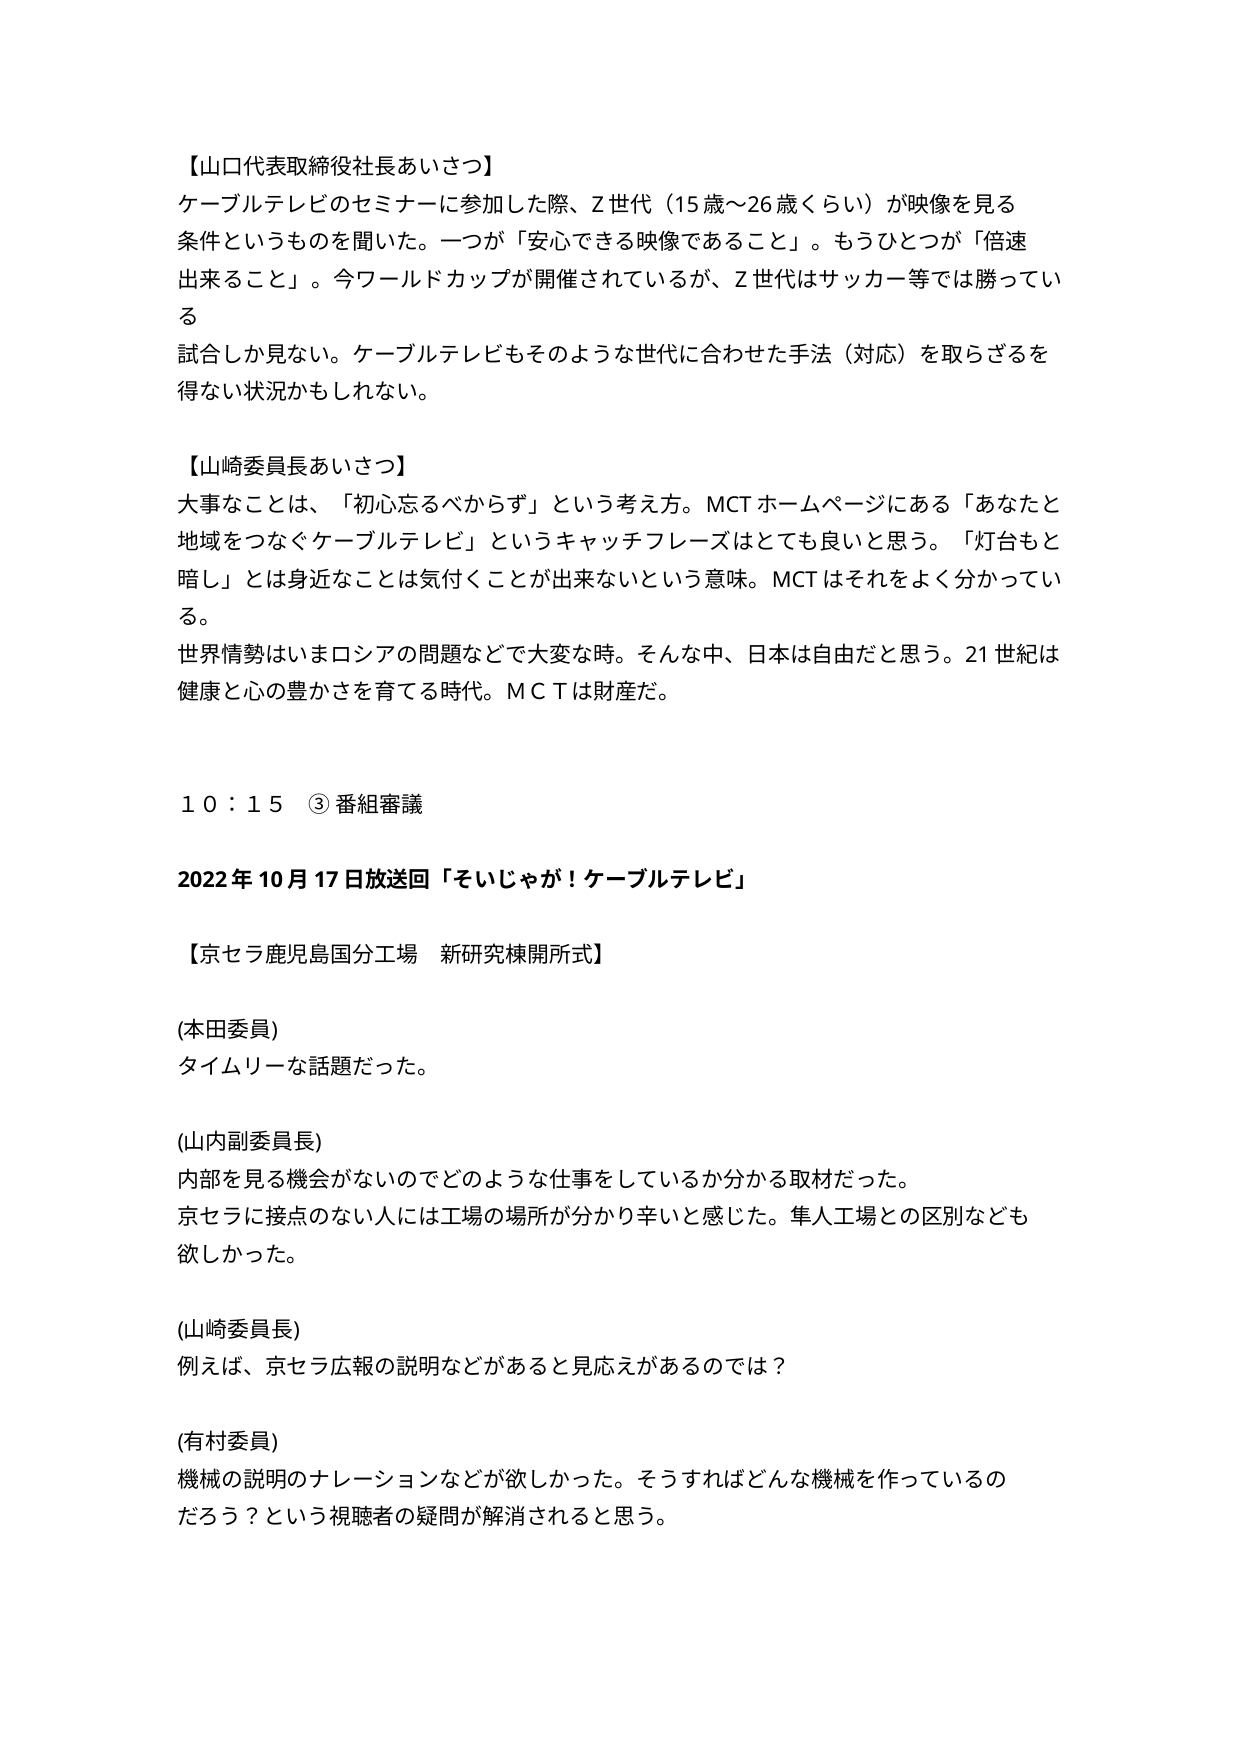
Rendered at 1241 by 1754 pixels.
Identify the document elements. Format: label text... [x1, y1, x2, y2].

text 京セラに接点のない人には工場の場所が分かり辛いと感じた。隼人工場との区別なども [177, 1196, 1063, 1234]
text 機械の説明のナレーションなどが欲しかった。そうすればどんな機械を作っているの [177, 1459, 1063, 1496]
text 得ない状況かもしれない。 [177, 371, 1063, 409]
text １０：１５ ③ 番組審議 [177, 784, 1063, 821]
text (本田委員) [177, 1009, 1063, 1046]
text タイムリーな話題だった。 [177, 1046, 1063, 1084]
text 試合しか見ない。ケーブルテレビもそのような世代に合わせた手法（対応）を取らざるを [177, 334, 1063, 371]
text 条件というものを聞いた。一つが「安心できる映像であること」。もうひとつが「倍速 [177, 221, 1063, 259]
text ケーブルテレビのセミナーに参加した際、Z世代（15歳～26歳くらい）が映像を見る [177, 184, 1063, 221]
text だろう？という視聴者の疑問が解消されると思う。 [177, 1496, 1063, 1534]
text 出来ること」。今ワールドカップが開催されているが、Z世代はサッカー等では勝っている [177, 259, 1063, 334]
text 大事なことは、「初心忘るべからず」という考え方。MCTホームページにある「あなたと地域をつなぐケーブルテレビ」というキャッチフレーズはとても良いと思う。「灯台もと暗し」とは身近なことは気付くことが出来ないという意味。MCTはそれをよく分かっている。 [177, 484, 1063, 634]
text 【山崎委員長あいさつ】 [177, 446, 1063, 484]
text 欲しかった。 [177, 1234, 1063, 1271]
text (有村委員) [177, 1421, 1063, 1459]
text 2022年10月17日放送回「そいじゃが！ケーブルテレビ」 [177, 859, 932, 896]
text 【京セラ鹿児島国分工場 新研究棟開所式】 [177, 934, 1063, 971]
text 例えば、京セラ広報の説明などがあると見応えがあるのでは？ [177, 1346, 1063, 1384]
text 世界情勢はいまロシアの問題などで大変な時。そんな中、日本は自由だと思う。21世紀は健康と心の豊かさを育てる時代。ＭＣＴは財産だ。 [177, 634, 1063, 709]
text (山崎委員長) [177, 1309, 1063, 1346]
text 内部を見る機会がないのでどのような仕事をしているか分かる取材だった。 [177, 1159, 1063, 1196]
text 【山口代表取締役社長あいさつ】 [177, 146, 1063, 184]
text (山内副委員長) [177, 1121, 1063, 1159]
